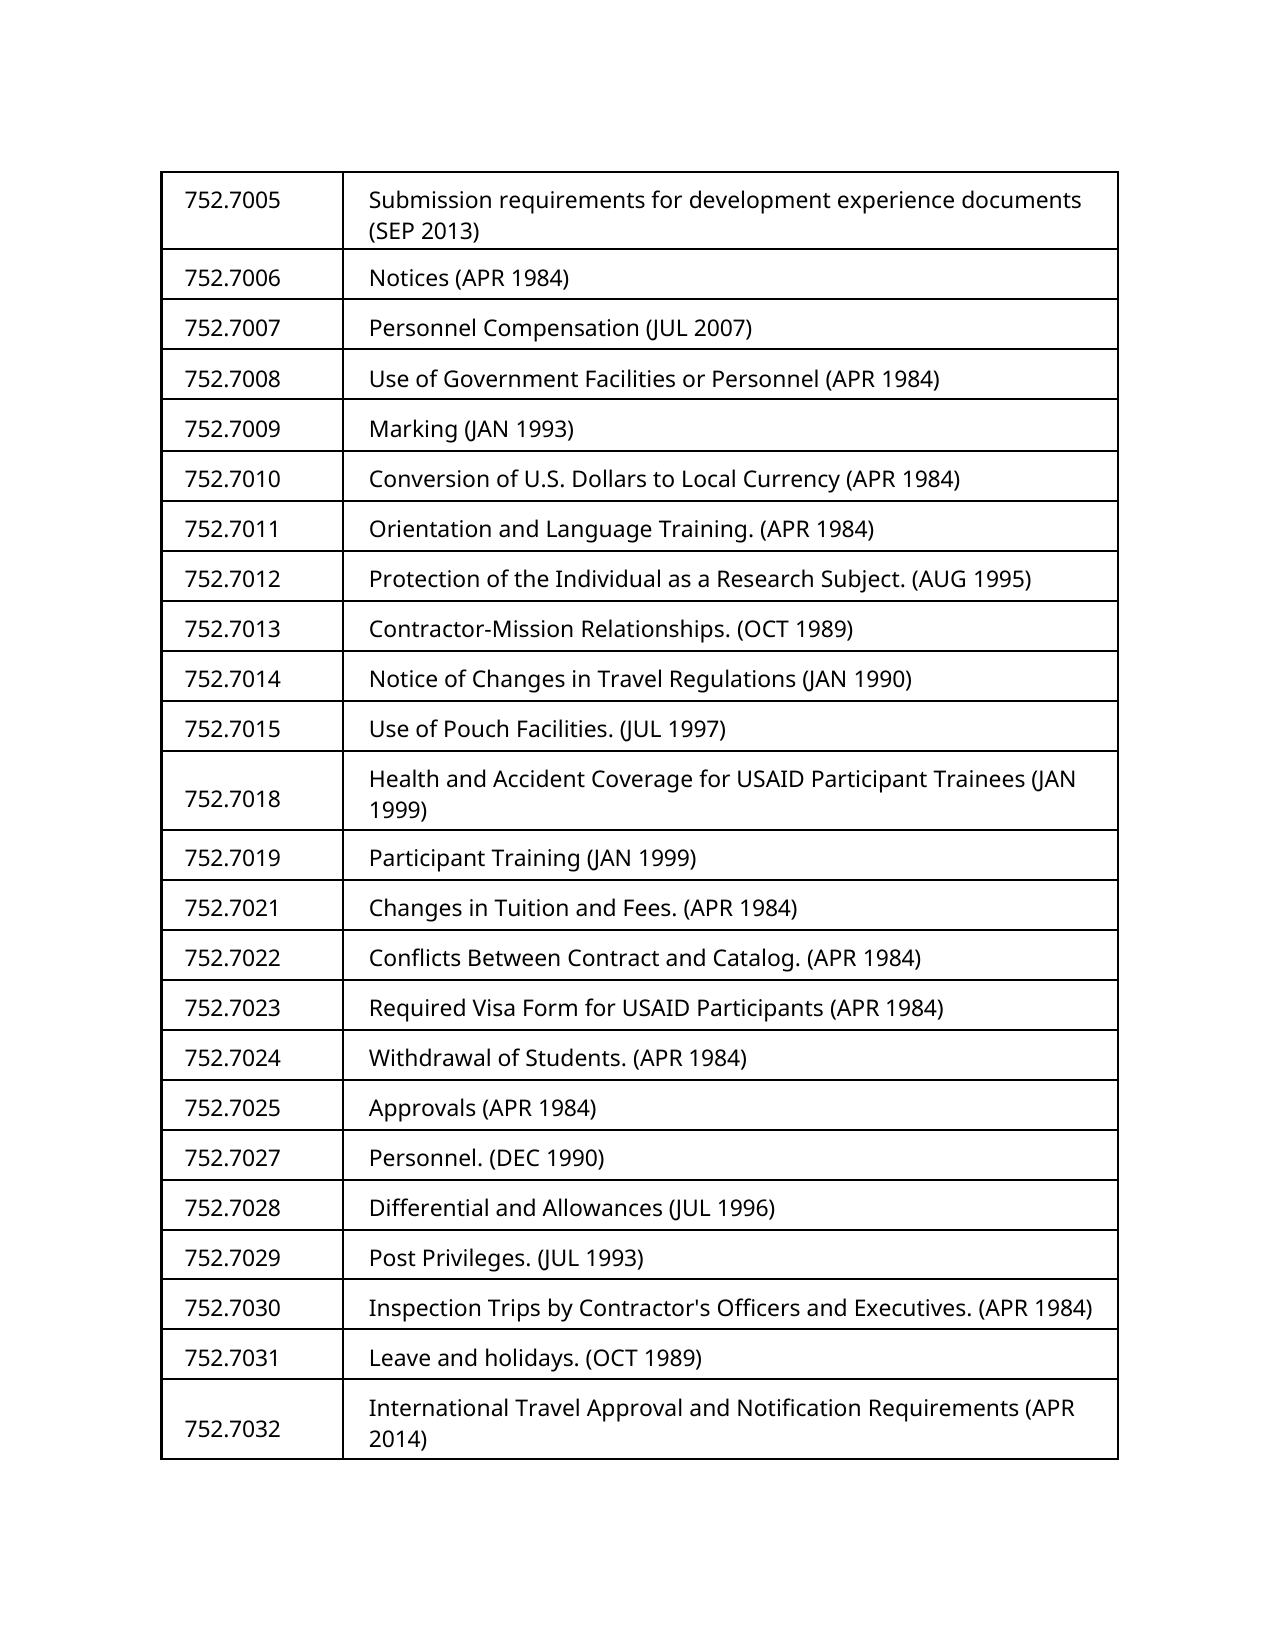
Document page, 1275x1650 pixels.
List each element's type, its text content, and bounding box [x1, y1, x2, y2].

table_cell 752.7006 [163, 250, 342, 298]
table_cell 752.7030 [163, 1280, 342, 1328]
table_cell 752.7023 [163, 981, 342, 1029]
table_cell Personnel. (DEC 1990) [344, 1131, 1117, 1178]
table_cell Inspection Trips by Contractor's Officers and Executives. (APR 1984) [344, 1280, 1117, 1328]
table_cell 752.7012 [163, 552, 342, 600]
table_cell Leave and holidays. (OCT 1989) [344, 1330, 1117, 1378]
table_cell 752.7025 [163, 1081, 342, 1128]
table_cell Notice of Changes in Travel Regulations (JAN 1990) [344, 652, 1117, 700]
table_cell 752.7007 [163, 300, 342, 348]
table_cell 752.7008 [163, 350, 342, 398]
table_cell 752.7019 [163, 831, 342, 879]
table_cell 752.7018 [163, 752, 342, 829]
table_cell Withdrawal of Students. (APR 1984) [344, 1031, 1117, 1079]
table_cell 752.7031 [163, 1330, 342, 1378]
table_cell 752.7021 [163, 881, 342, 929]
table_cell Required Visa Form for USAID Participants (APR 1984) [344, 981, 1117, 1029]
table_cell 752.7022 [163, 931, 342, 979]
table_cell 752.7009 [163, 400, 342, 450]
table_cell 752.7015 [163, 702, 342, 750]
table_cell Changes in Tuition and Fees. (APR 1984) [344, 881, 1117, 929]
table_cell 752.7013 [163, 602, 342, 650]
table_cell Orientation and Language Training. (APR 1984) [344, 502, 1117, 550]
table_cell Marking (JAN 1993) [344, 400, 1117, 450]
table_cell 752.7024 [163, 1031, 342, 1079]
table_cell 752.7028 [163, 1181, 342, 1228]
table_cell Participant Training (JAN 1999) [344, 831, 1117, 879]
table_cell Approvals (APR 1984) [344, 1081, 1117, 1128]
table_cell 752.7011 [163, 502, 342, 550]
table_cell Protection of the Individual as a Research Subject. (AUG 1995) [344, 552, 1117, 600]
table_header 752.7005 [163, 173, 342, 248]
table_cell Differential and Allowances (JUL 1996) [344, 1181, 1117, 1228]
table_cell Conversion of U.S. Dollars to Local Currency (APR 1984) [344, 452, 1117, 500]
table_cell Conflicts Between Contract and Catalog. (APR 1984) [344, 931, 1117, 979]
table_cell 752.7010 [163, 452, 342, 500]
table_cell Notices (APR 1984) [344, 250, 1117, 298]
table_cell International Travel Approval and Notification Requirements (APR 2014) [344, 1380, 1117, 1457]
table_cell 752.7014 [163, 652, 342, 700]
table_cell Use of Government Facilities or Personnel (APR 1984) [344, 350, 1117, 398]
table_cell Health and Accident Coverage for USAID Participant Trainees (JAN 1999) [344, 752, 1117, 829]
table_cell Post Privileges. (JUL 1993) [344, 1231, 1117, 1278]
table_cell Use of Pouch Facilities. (JUL 1997) [344, 702, 1117, 750]
table_cell 752.7027 [163, 1131, 342, 1178]
table_cell Personnel Compensation (JUL 2007) [344, 300, 1117, 348]
table_cell Contractor-Mission Relationships. (OCT 1989) [344, 602, 1117, 650]
table_cell 752.7029 [163, 1231, 342, 1278]
table_cell 752.7032 [163, 1380, 342, 1457]
table_header Submission requirements for development experience documents (SEP 2013) [344, 173, 1117, 248]
